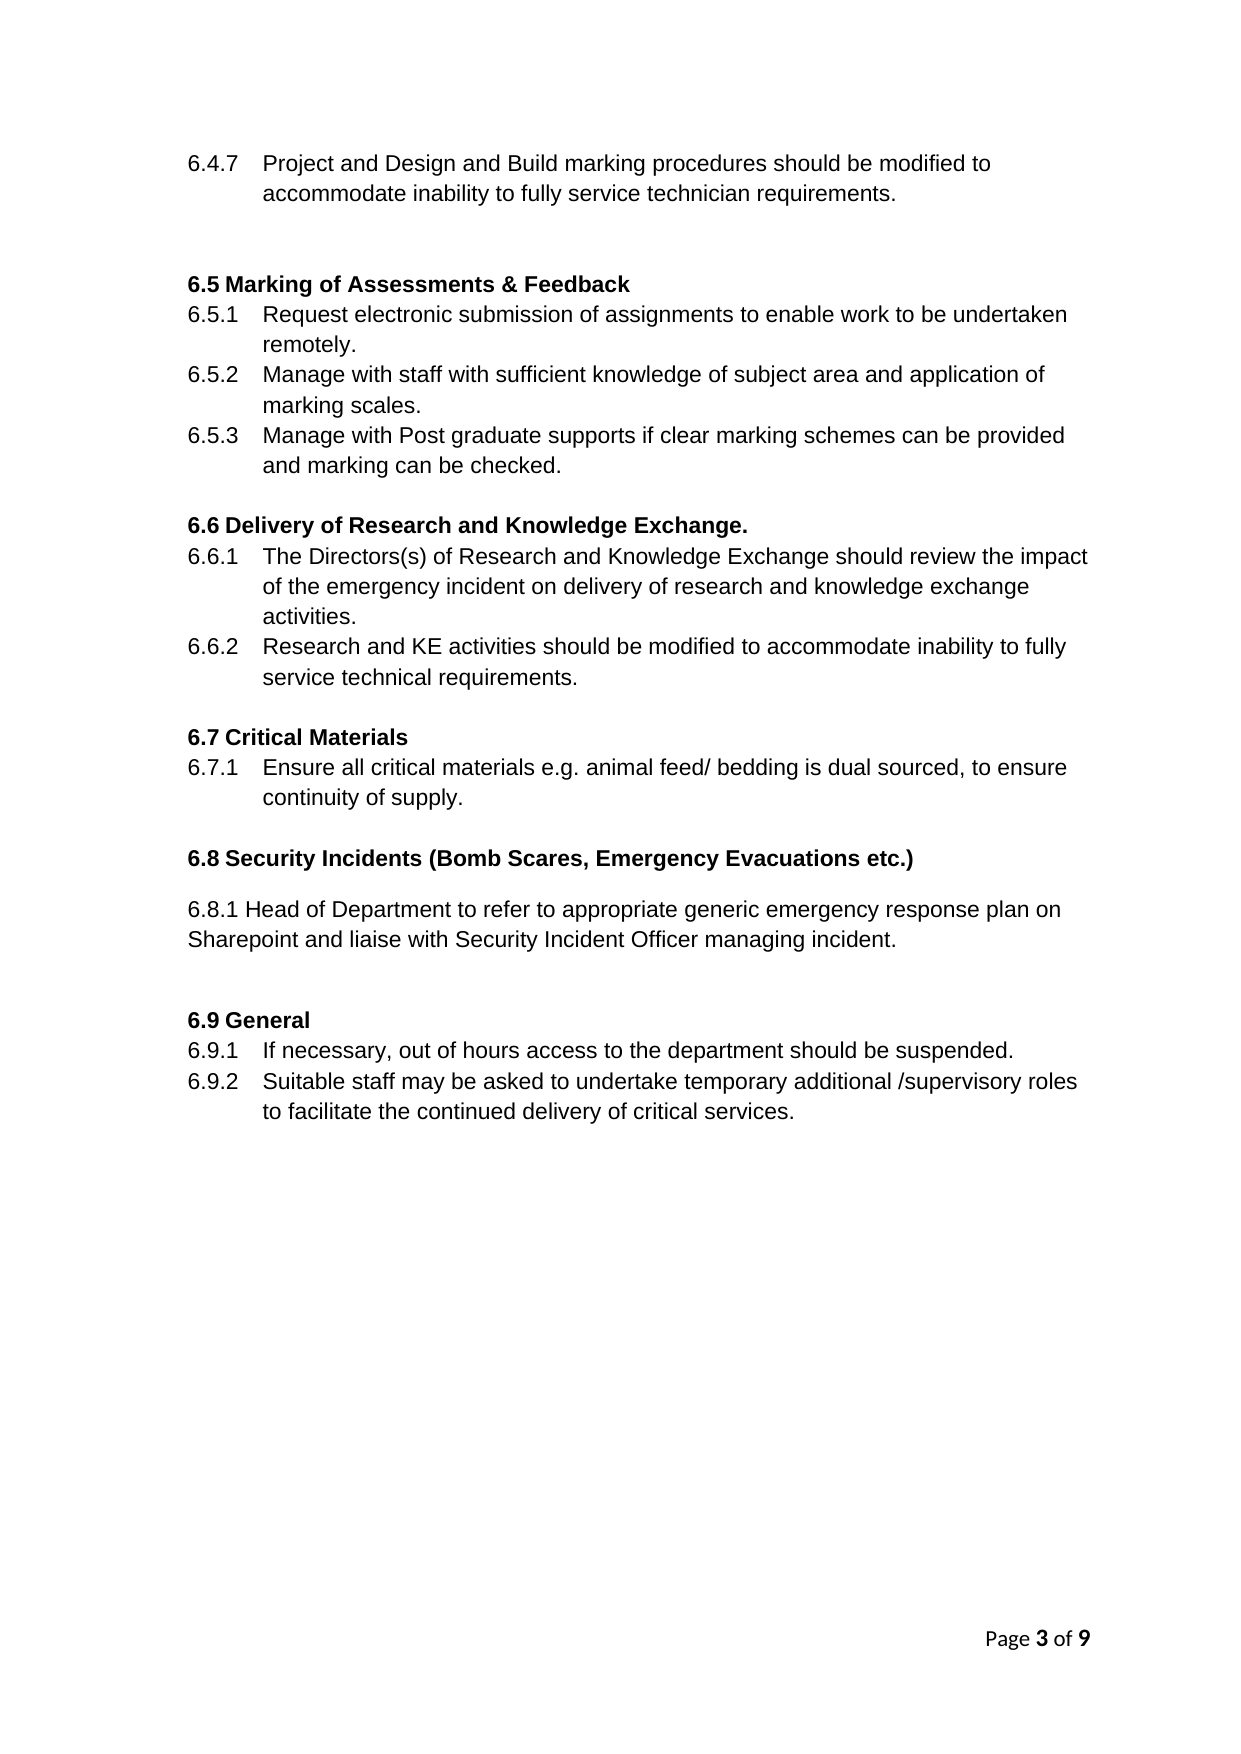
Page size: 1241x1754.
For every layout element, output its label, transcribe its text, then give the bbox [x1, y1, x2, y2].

list Suitable staff may be asked to undertake temporary additional /supervisory roles to facilitate the continued delivery of critical services. [187, 1068, 1090, 1124]
list Security Incidents (Bomb Scares, Emergency Evacuations etc.) [187, 845, 1090, 871]
list General [187, 1007, 1090, 1034]
list Marking of Assessments & Feedback [187, 271, 1090, 297]
list Manage with staff with sufficient knowledge of subject area and application of marking scales. [187, 361, 1090, 418]
list Ensure all critical materials e.g. animal feed/ bedding is dual sourced, to ensure continuity of supply. [187, 754, 1090, 811]
list The Directors(s) of Research and Knowledge Exchange should review the impact of the emergency incident on delivery of research and knowledge exchange activities. [187, 543, 1090, 629]
text 6.8.1 Head of Department to refer to appropriate generic emergency response plan on Sharepoint and liaise with Security Incident Officer managing incident. [187, 896, 1090, 952]
list Research and KE activities should be modified to accommodate inability to fully service technical requirements. [187, 633, 1090, 690]
list Delivery of Research and Knowledge Exchange. [187, 512, 1090, 539]
list If necessary, out of hours access to the department should be suspended. [187, 1037, 1090, 1064]
list Manage with Post graduate supports if clear marking schemes can be provided and marking can be checked. [187, 422, 1090, 478]
list Critical Materials [187, 724, 1090, 750]
list Project and Design and Build marking procedures should be modified to accommodate inability to fully service technician requirements. [187, 150, 1090, 207]
list Request electronic submission of assignments to enable work to be undertaken remotely. [187, 301, 1090, 358]
